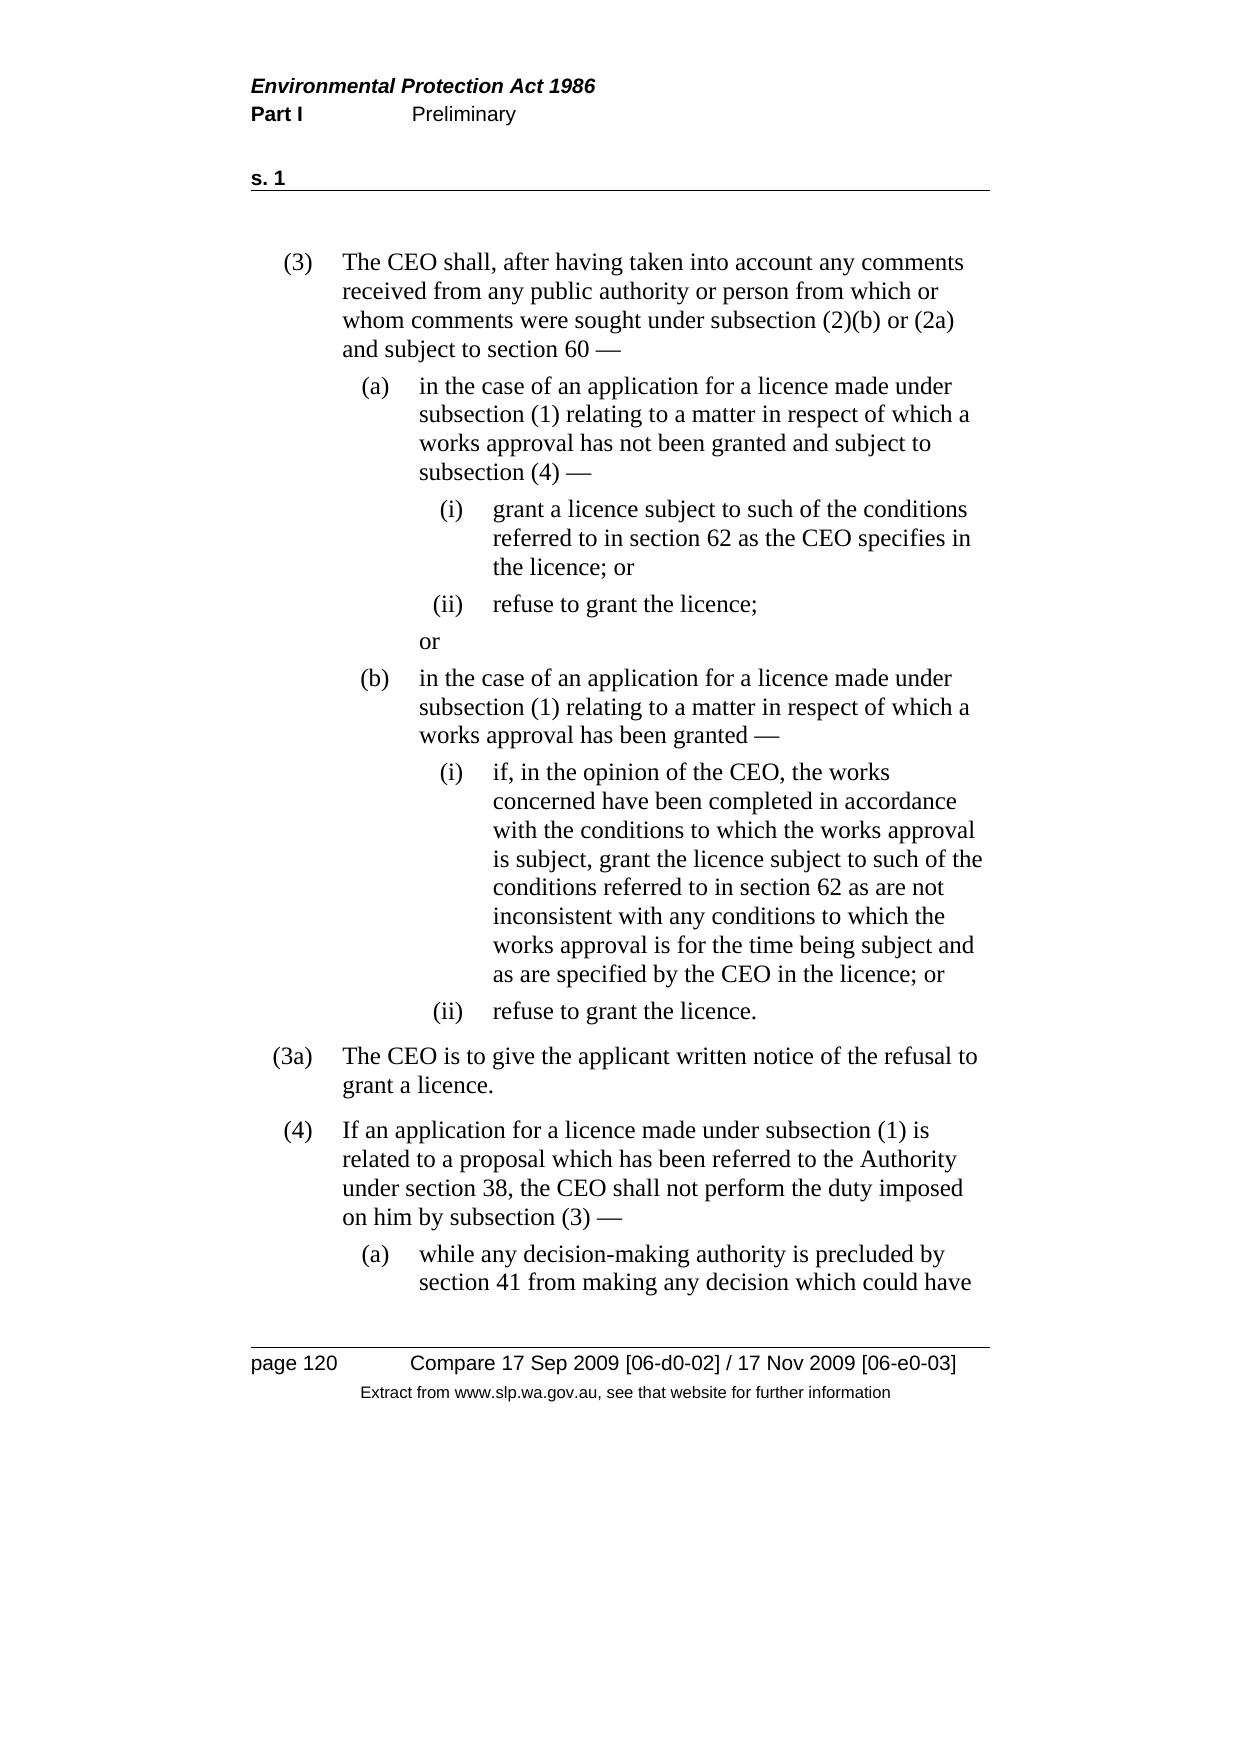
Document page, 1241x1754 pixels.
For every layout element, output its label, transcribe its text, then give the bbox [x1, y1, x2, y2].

text (3a) The CEO is to give the applicant written notice of the refusal to grant a licence. [251, 1041, 990, 1099]
text (ii) refuse to grant the licence. [251, 996, 990, 1024]
text (3) The CEO shall, after having taken into account any comments received from any public authority or person from which or whom comments were sought under subsection (2)(b) or (2a) and subject to section 60 — [251, 247, 990, 362]
text (ii) refuse to grant the licence; [251, 589, 990, 617]
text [251, 1239, 990, 1296]
text (4) If an application for a licence made under subsection (1) is related to a proposal which has been referred to the Authority under section 38, the CEO shall not perform the duty imposed on him by subsection (3) — [251, 1115, 990, 1230]
text (i) if, in the opinion of the CEO, the works concerned have been completed in accordance with the conditions to which the works approval is subject, grant the licence subject to such of the conditions referred to in section 62 as are not inconsistent with any conditions to which the works approval is for the time being subject and as are specified by the CEO in the licence; or [251, 757, 990, 987]
text (b) in the case of an application for a licence made under subsection (1) relating to a matter in respect of which a works approval has been granted — [251, 663, 990, 749]
text (i) grant a licence subject to such of the conditions referred to in section 62 as the CEO specifies in the licence; or [251, 494, 990, 580]
text or [251, 626, 990, 654]
text (a) in the case of an application for a licence made under subsection (1) relating to a matter in respect of which a works approval has not been granted and subject to subsection (4) — [251, 371, 990, 486]
